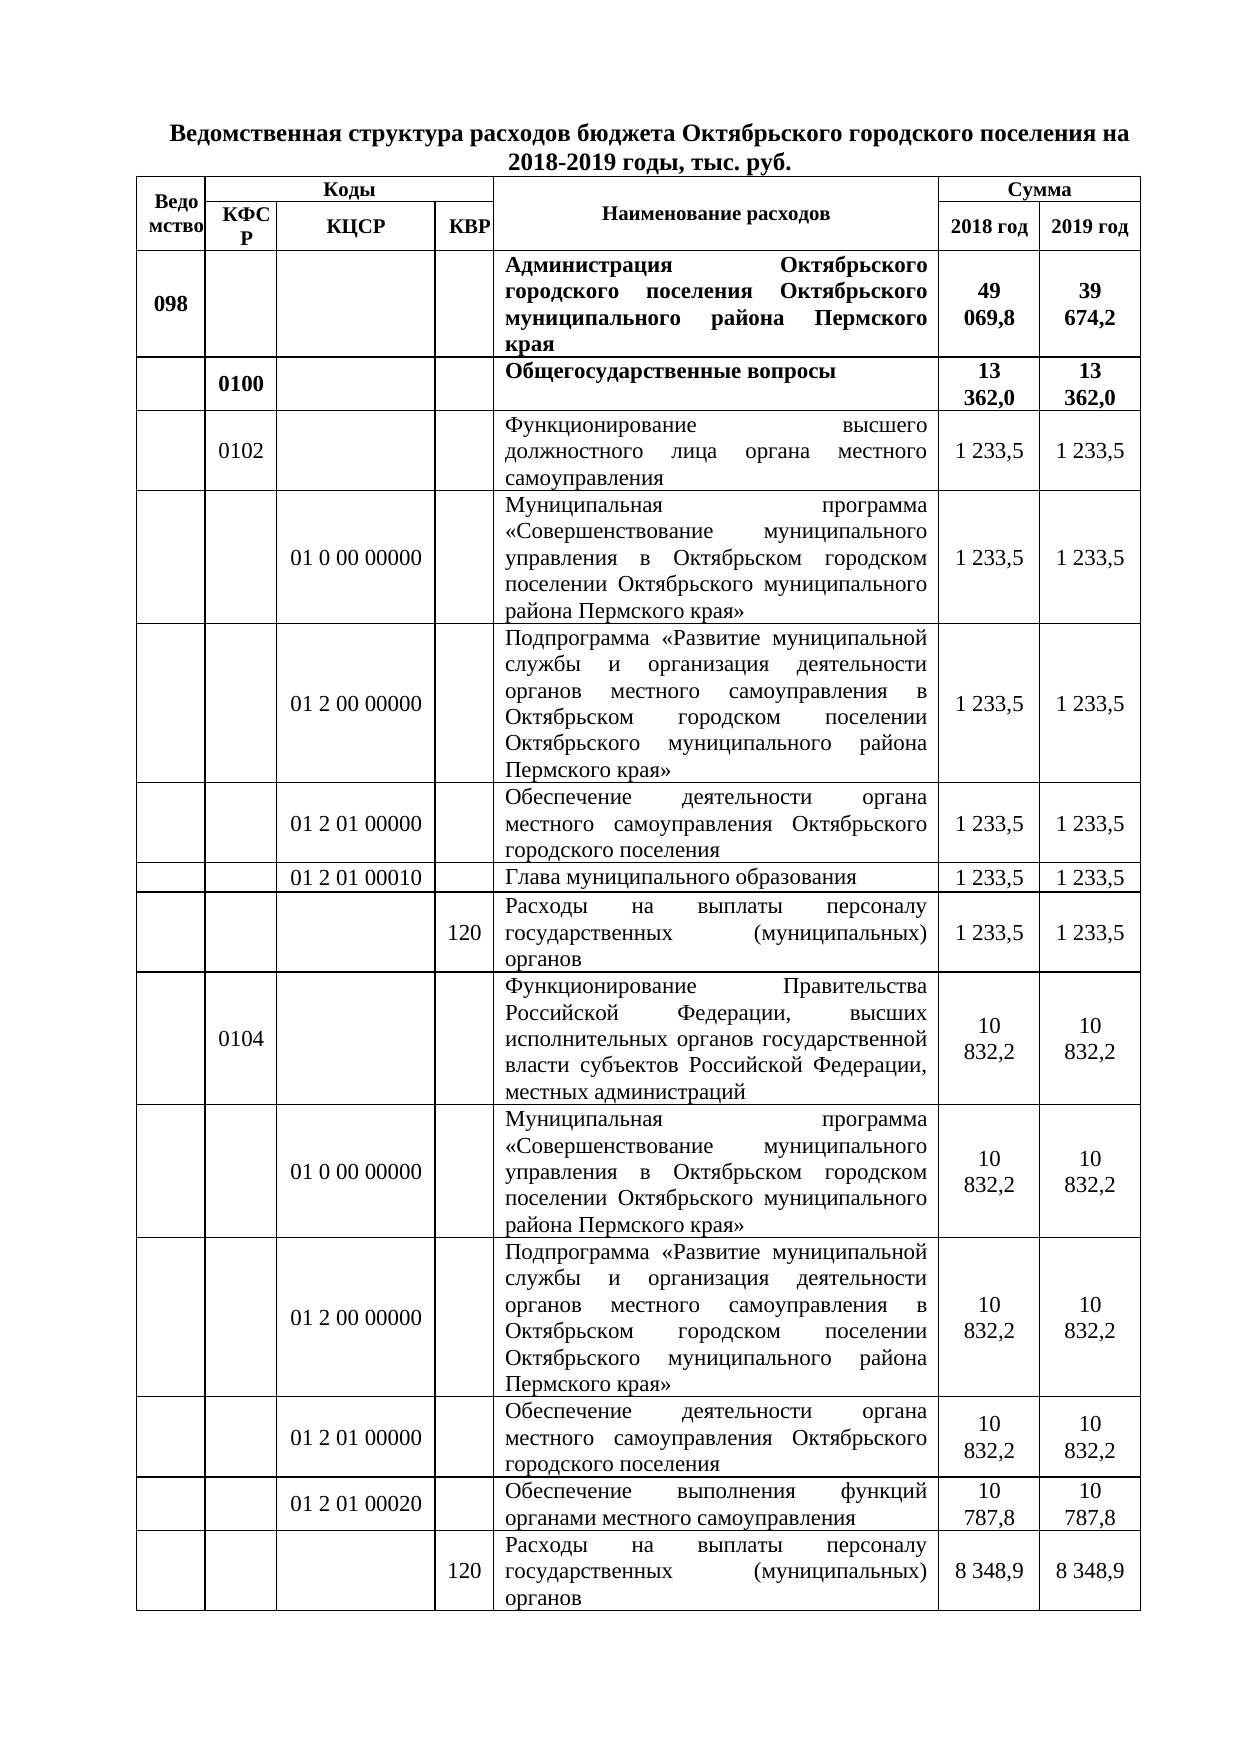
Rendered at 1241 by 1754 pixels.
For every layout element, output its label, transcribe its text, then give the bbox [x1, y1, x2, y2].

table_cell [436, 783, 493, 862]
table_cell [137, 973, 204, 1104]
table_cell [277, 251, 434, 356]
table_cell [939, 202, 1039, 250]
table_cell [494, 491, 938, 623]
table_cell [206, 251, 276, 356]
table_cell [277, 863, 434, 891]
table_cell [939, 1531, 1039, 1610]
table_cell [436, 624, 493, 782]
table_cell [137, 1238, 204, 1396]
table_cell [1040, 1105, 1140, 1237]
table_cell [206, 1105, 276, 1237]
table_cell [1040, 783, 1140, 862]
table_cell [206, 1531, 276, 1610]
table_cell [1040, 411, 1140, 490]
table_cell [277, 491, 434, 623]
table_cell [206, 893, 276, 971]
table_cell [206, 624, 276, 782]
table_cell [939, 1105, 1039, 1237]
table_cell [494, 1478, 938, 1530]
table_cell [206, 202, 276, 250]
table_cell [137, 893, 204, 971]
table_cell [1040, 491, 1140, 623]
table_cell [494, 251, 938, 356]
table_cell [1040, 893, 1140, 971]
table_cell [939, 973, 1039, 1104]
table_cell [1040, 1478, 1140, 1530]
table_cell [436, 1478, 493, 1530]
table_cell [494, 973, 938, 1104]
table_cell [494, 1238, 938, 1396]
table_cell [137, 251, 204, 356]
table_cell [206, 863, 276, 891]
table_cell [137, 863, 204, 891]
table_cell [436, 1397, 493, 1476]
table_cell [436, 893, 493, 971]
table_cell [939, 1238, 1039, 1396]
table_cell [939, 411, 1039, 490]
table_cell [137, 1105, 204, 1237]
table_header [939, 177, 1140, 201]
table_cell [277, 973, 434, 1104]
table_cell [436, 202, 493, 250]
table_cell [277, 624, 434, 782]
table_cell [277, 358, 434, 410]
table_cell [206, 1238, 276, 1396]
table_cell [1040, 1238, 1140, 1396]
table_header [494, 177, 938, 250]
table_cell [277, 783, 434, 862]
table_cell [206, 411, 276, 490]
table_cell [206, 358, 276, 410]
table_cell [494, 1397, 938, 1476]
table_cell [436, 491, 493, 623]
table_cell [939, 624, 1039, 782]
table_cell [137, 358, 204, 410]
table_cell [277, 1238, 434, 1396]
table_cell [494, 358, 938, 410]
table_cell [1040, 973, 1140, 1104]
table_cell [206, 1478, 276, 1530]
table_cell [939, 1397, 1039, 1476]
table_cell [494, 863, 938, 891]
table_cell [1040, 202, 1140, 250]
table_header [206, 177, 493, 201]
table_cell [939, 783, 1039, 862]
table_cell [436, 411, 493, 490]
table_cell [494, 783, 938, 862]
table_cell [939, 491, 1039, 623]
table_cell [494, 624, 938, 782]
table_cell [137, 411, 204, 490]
text Ведомственная структура расходов бюджета Октябрьского городского поселения на 2018-2019 годы, тыс. руб. [148, 118, 1152, 176]
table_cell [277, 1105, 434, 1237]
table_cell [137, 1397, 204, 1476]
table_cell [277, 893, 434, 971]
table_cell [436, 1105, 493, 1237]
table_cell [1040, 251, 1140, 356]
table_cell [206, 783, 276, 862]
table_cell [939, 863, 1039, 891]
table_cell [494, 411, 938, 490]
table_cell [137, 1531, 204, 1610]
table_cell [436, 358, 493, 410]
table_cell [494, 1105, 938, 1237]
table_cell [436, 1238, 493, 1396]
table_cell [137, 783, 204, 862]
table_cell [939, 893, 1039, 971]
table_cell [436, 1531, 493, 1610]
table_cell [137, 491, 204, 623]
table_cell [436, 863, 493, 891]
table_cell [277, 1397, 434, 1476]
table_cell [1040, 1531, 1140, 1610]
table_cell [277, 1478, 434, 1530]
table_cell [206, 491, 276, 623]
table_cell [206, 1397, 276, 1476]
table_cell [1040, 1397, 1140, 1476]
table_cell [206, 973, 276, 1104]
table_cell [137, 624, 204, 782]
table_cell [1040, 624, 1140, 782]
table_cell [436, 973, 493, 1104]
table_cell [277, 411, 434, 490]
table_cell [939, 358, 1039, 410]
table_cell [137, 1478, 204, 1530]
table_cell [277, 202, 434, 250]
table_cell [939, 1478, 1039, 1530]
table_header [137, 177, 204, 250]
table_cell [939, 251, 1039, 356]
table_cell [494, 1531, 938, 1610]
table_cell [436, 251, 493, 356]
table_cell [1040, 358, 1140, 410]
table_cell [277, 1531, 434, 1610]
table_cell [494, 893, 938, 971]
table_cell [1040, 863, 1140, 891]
